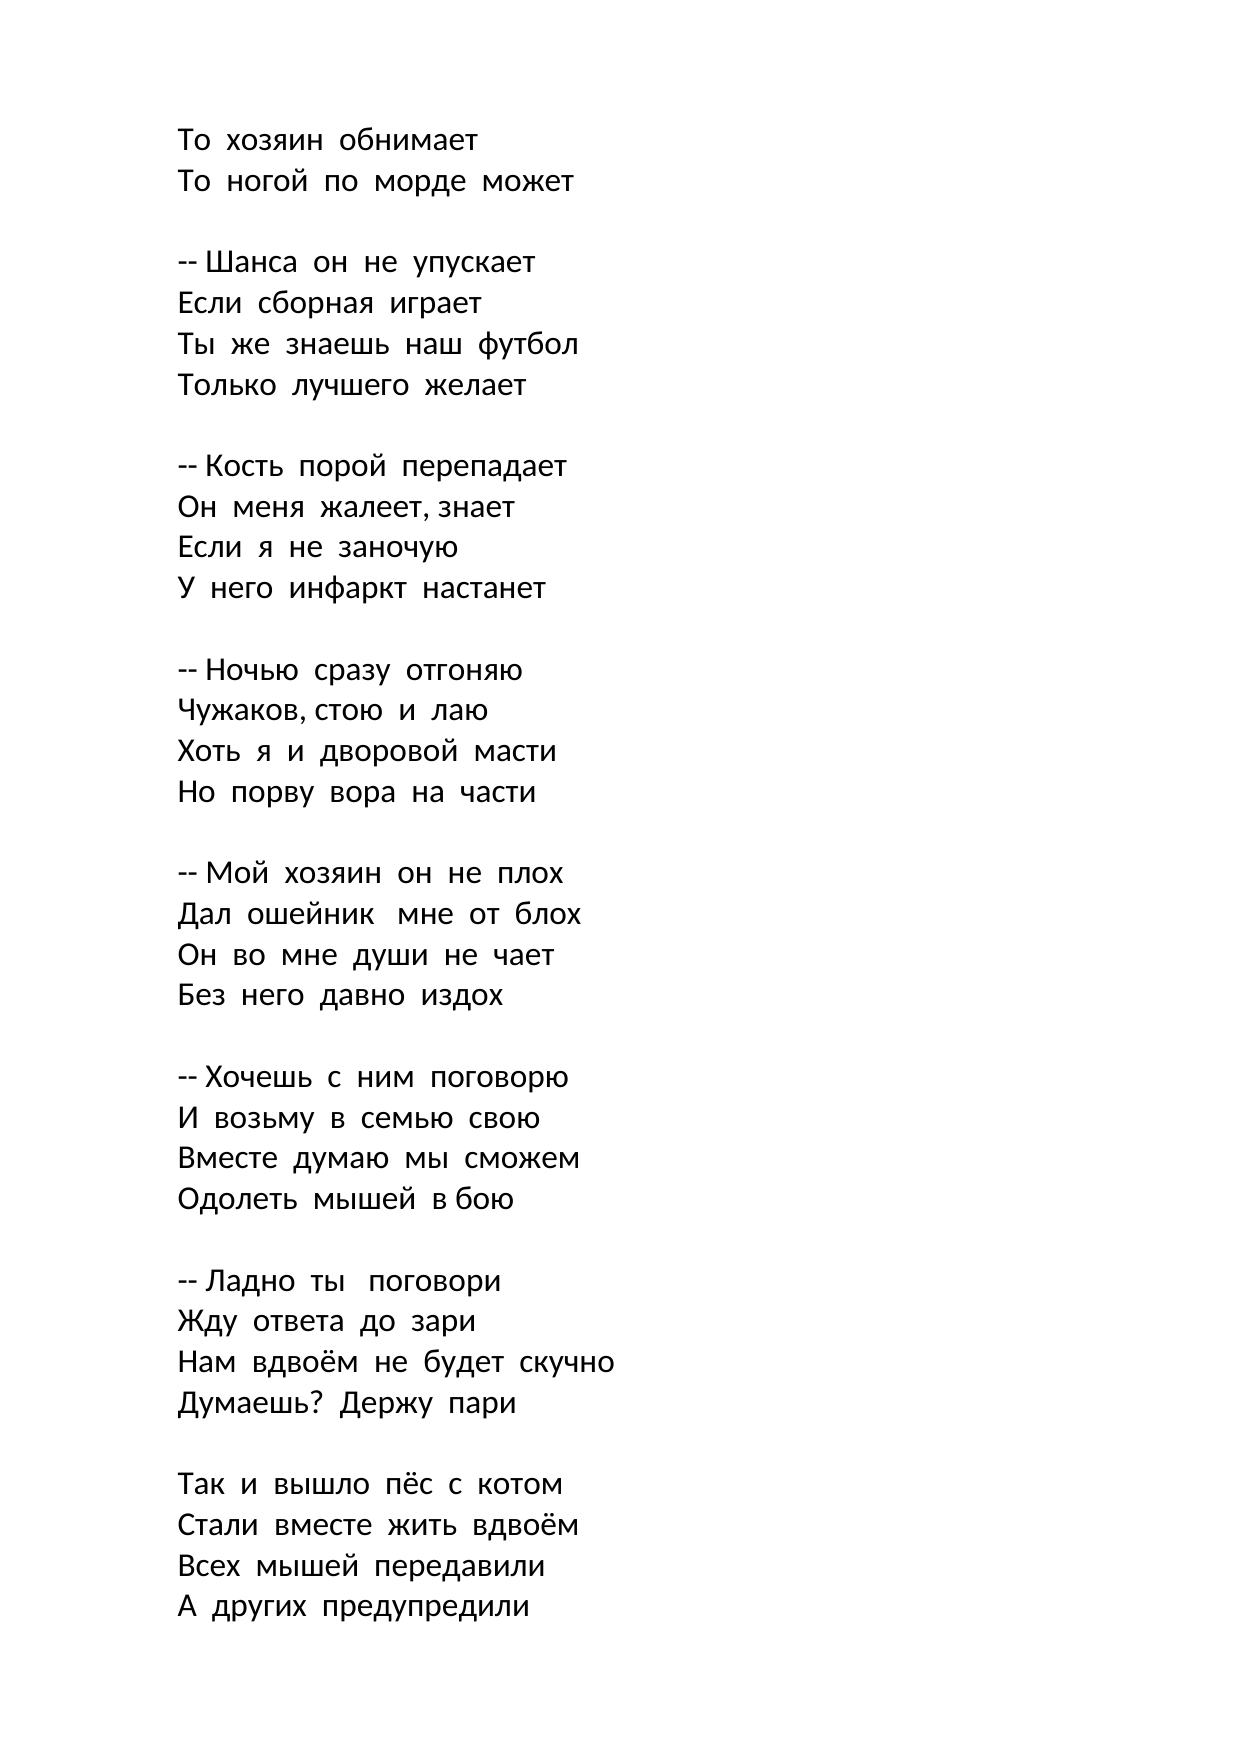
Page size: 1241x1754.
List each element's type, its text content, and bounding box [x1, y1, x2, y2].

text Думаешь? Держу пари [177, 1381, 1152, 1421]
text Дал ошейник мне от блох [177, 892, 1152, 933]
text Так и вышло пёс с котом [177, 1462, 1152, 1503]
text Без него давно издох [177, 973, 1152, 1014]
text То хозяин обнимает [177, 118, 1152, 159]
text -- Ночью сразу отгоняю [177, 648, 1152, 688]
text То ногой по морде может [177, 159, 1152, 199]
text Вместе думаю мы сможем [177, 1136, 1152, 1177]
text -- Кость порой перепадает [177, 444, 1152, 485]
text Нам вдвоём не будет скучно [177, 1340, 1152, 1381]
text Если я не заночую [177, 525, 1152, 566]
text Но порву вора на части [177, 770, 1152, 811]
text А других предупредили [177, 1584, 1152, 1625]
text Жду ответа до зари [177, 1299, 1152, 1340]
text У него инфаркт настанет [177, 566, 1152, 607]
text -- Шанса он не упускает [177, 240, 1152, 281]
text Он меня жалеет, знает [177, 485, 1152, 525]
text Хоть я и дворовой масти [177, 729, 1152, 770]
text Всех мышей передавили [177, 1544, 1152, 1584]
text Он во мне души не чает [177, 933, 1152, 973]
text Ты же знаешь наш футбол [177, 322, 1152, 362]
text Одолеть мышей в бою [177, 1177, 1152, 1218]
text -- Ладно ты поговори [177, 1258, 1152, 1299]
text -- Мой хозяин он не плох [177, 851, 1152, 892]
text -- Хочешь с ним поговорю [177, 1055, 1152, 1096]
text Чужаков, стою и лаю [177, 688, 1152, 729]
text И возьму в семью свою [177, 1096, 1152, 1136]
text Стали вместе жить вдвоём [177, 1503, 1152, 1544]
text Только лучшего желает [177, 362, 1152, 403]
text Если сборная играет [177, 281, 1152, 322]
